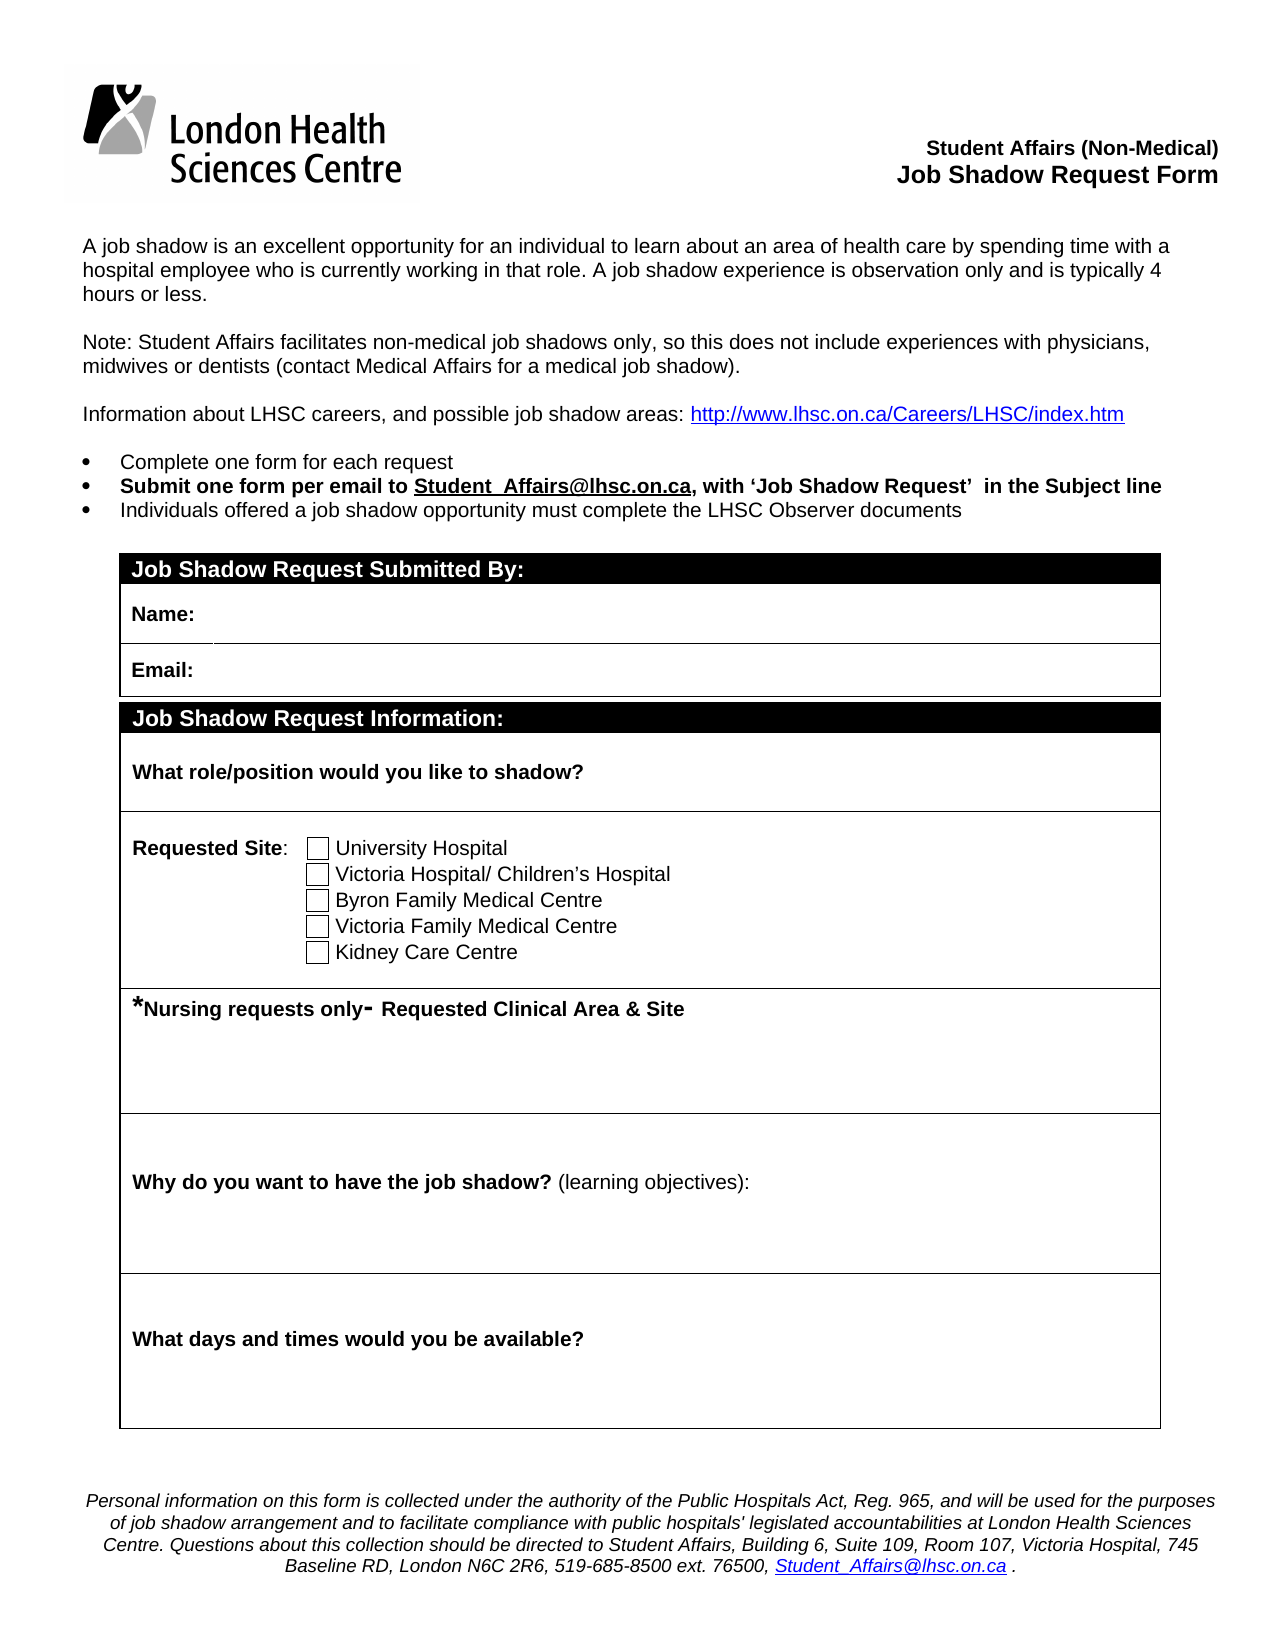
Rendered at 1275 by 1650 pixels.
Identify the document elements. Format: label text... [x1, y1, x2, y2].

table_cell What days and times would you be available? [121, 1274, 1160, 1428]
table_cell Why do you want to have the job shadow? (learning objectives): [121, 1114, 1160, 1273]
picture [63, 64, 420, 203]
table_cell [214, 644, 1160, 696]
table_header Job Shadow Request Information: [121, 703, 1160, 732]
list Complete one form for each request [82, 449, 1219, 473]
table_cell *Nursing requests only- Requested Clinical Area & Site [121, 989, 1160, 1113]
text Information about LHSC careers, and possible job shadow areas: http://www.lhsc.on.ca/Careers/LHSC/index.htm [82, 402, 1219, 426]
table_cell Email: [121, 644, 213, 696]
text Job Shadow Request Form [420, 159, 1219, 188]
text Student Affairs (Non-Medical) [420, 136, 1219, 159]
table_cell Name: [121, 584, 1160, 643]
list Individuals offered a job shadow opportunity must complete the LHSC Observer documents [82, 498, 1219, 522]
text A job shadow is an excellent opportunity for an individual to learn about an area of health care by spending time with a hospital employee who is currently working in that role. A job shadow experience is observation only and is typically 4 hours or less. [82, 234, 1219, 306]
text Note: Student Affairs facilitates non-medical job shadows only, so this does not include experiences with physicians, midwives or dentists (contact Medical Affairs for a medical job shadow). [82, 330, 1219, 378]
table_cell Requested Site: University Hospital Victoria Hospital/ Children’s Hospital Byron Family Medical Centre Victoria Family Medical Centre Kidney Care Centre [121, 812, 1160, 988]
table_cell What role/position would you like to shadow? [121, 733, 1160, 811]
table_header Job Shadow Request Submitted By: [121, 554, 1160, 583]
list Submit one form per email to Student_Affairs@lhsc.on.ca, with ‘Job Shadow Request’ in the Subject line [82, 473, 1219, 498]
